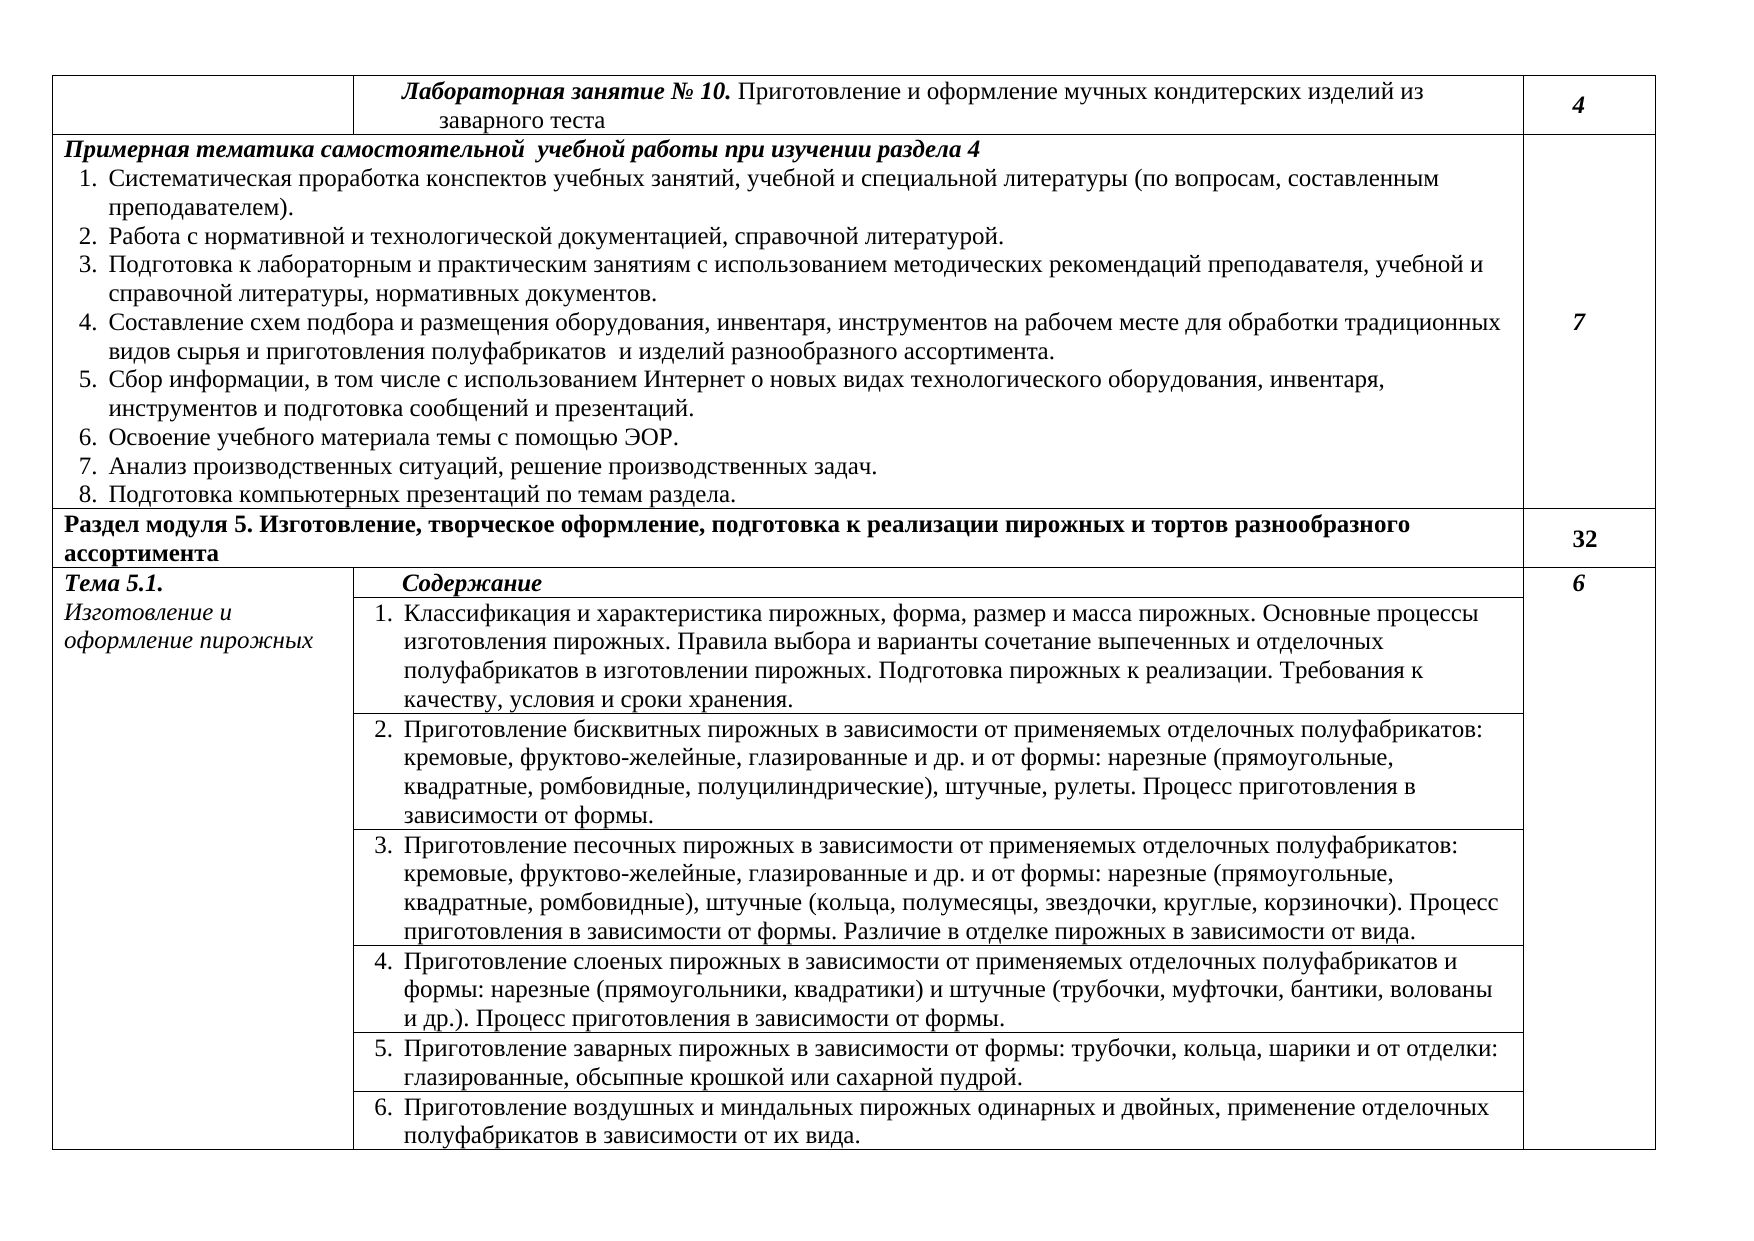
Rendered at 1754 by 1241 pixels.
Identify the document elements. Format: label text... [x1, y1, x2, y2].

table_cell 6 [1524, 568, 1655, 1149]
table_cell Содержание [354, 568, 1523, 597]
table_cell 5. Приготовление заварных пирожных в зависимости от формы: трубочки, кольца, шарики и от отделки: глазированные, обсыпные крошкой или сахарной пудрой. [354, 1033, 1523, 1091]
table_cell 7 [1524, 135, 1655, 508]
table_cell 1. Классификация и характеристика пирожных, форма, размер и масса пирожных. Основные процессы изготовления пирожных. Правила выбора и варианты сочетание выпеченных и отделочных полуфабрикатов в изготовлении пирожных. Подготовка пирожных к реализации. Требования к качеству, условия и сроки хранения. [354, 598, 1523, 713]
table_cell 6. Приготовление воздушных и миндальных пирожных одинарных и двойных, применение отделочных полуфабрикатов в зависимости от их вида. [354, 1092, 1523, 1149]
table_cell Тема 5.1. Изготовление и оформление пирожных [53, 568, 353, 1149]
table_cell Раздел модуля 5. Изготовление, творческое оформление, подготовка к реализации пирожных и тортов разнообразного ассортимента [53, 509, 1523, 567]
table_cell 3. Приготовление песочных пирожных в зависимости от применяемых отделочных полуфабрикатов: кремовые, фруктово-желейные, глазированные и др. и от формы: нарезные (прямоугольные, квадратные, ромбовидные), штучные (кольца, полумесяцы, звездочки, круглые, корзиночки). Процесс приготовления в зависимости от формы. Различие в отделке пирожных в зависимости от вида. [354, 830, 1523, 945]
table_cell 2. Приготовление бисквитных пирожных в зависимости от применяемых отделочных полуфабрикатов: кремовые, фруктово-желейные, глазированные и др. и от формы: нарезные (прямоугольные, квадратные, ромбовидные, полуцилиндрические), штучные, рулеты. Процесс приготовления в зависимости от формы. [354, 714, 1523, 829]
table_cell Примерная тематика самостоятельной учебной работы при изучении раздела 4 1. Систематическая проработка конспектов учебных занятий, учебной и специальной литературы (по вопросам, составленным преподавателем). 2. Работа с нормативной и технологической документацией, справочной литературой. 3. Подготовка к лабораторным и практическим занятиям с использованием методических рекомендаций преподавателя, учебной и справочной литературы, нормативных документов. 4. Составление схем подбора и размещения оборудования, инвентаря, инструментов на рабочем месте для обработки традиционных видов сырья и приготовления полуфабрикатов и изделий разнообразного ассортимента. 5. Сбор информации, в том числе с использованием Интернет о новых видах технологического оборудования, инвентаря, инструментов и подготовка сообщений и презентаций. 6. Освоение учебного материала темы с помощью ЭОР. 7. Анализ производственных ситуаций, решение производственных задач. 8. Подготовка компьютерных презентаций по темам раздела. [53, 135, 1523, 508]
table_cell Лабораторная занятие № 10. Приготовление и оформление мучных кондитерских изделий из заварного теста [354, 76, 1523, 133]
table_cell 32 [1524, 509, 1655, 567]
table_cell 4. Приготовление слоеных пирожных в зависимости от применяемых отделочных полуфабрикатов и формы: нарезные (прямоугольники, квадратики) и штучные (трубочки, муфточки, бантики, волованы и др.). Процесс приготовления в зависимости от формы. [354, 946, 1523, 1032]
table_cell 4 [1524, 76, 1655, 133]
